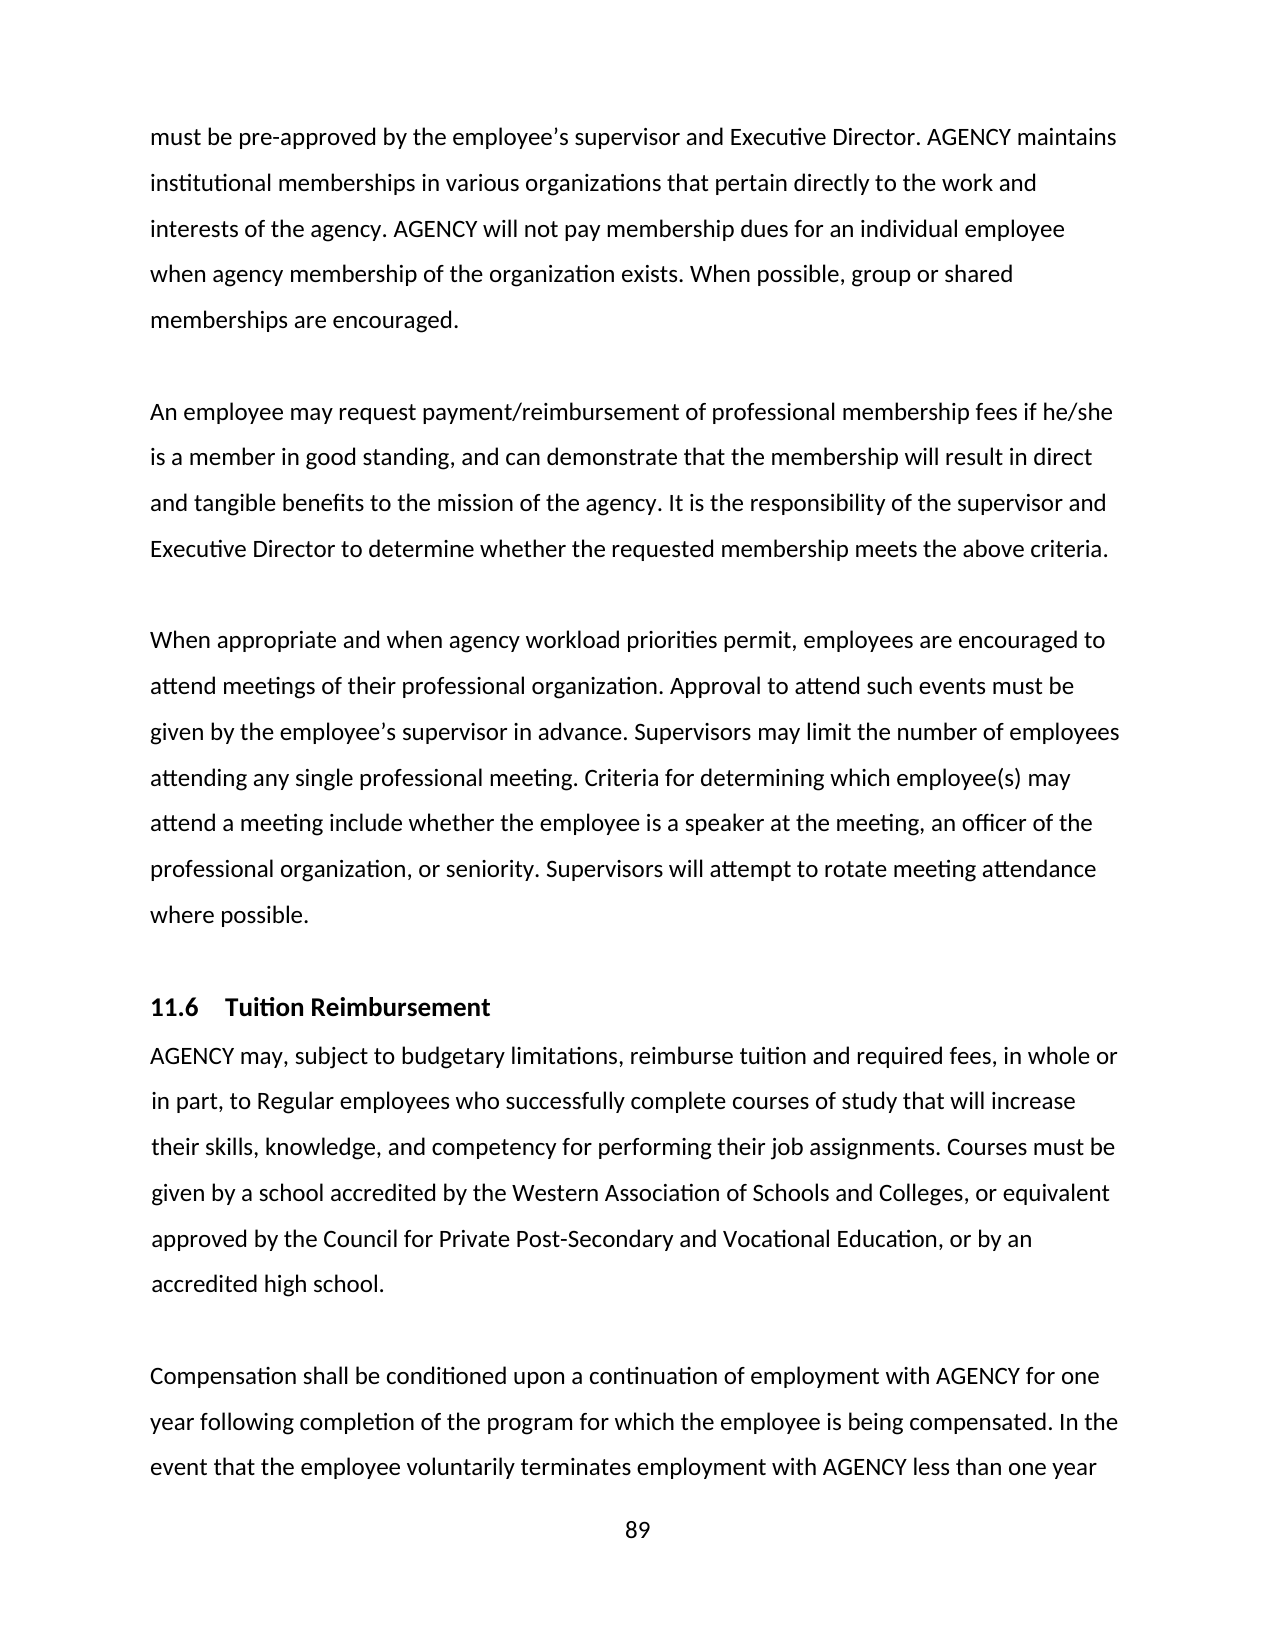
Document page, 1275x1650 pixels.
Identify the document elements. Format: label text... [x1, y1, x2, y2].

text An employee may request payment/reimbursement of professional membership fees if he/she is a member in good standing, and can demonstrate that the membership will result in direct and tangible benefits to the mission of the agency. It is the responsibility of the supervisor and Executive Director to determine whether the requested membership meets the above criteria. [150, 396, 1125, 563]
text AGENCY may, subject to budgetary limitations, reimburse tuition and required fees, in whole or in part, to Regular employees who successfully complete courses of study that will increase their skills, knowledge, and competency for performing their job assignments. Courses must be given by a school accredited by the Western Association of Schools and Colleges, or equivalent approved by the Council for Private Post-Secondary and Vocational Education, or by an accredited high school. [150, 1040, 1125, 1299]
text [150, 121, 1125, 335]
text When appropriate and when agency workload priorities permit, employees are encouraged to attend meetings of their professional organization. Approval to attend such events must be given by the employee’s supervisor in advance. Supervisors may limit the number of employees attending any single professional meeting. Criteria for determining which employee(s) may attend a meeting include whether the employee is a speaker at the meeting, an officer of the professional organization, or seniority. Supervisors will attempt to rotate meeting attendance where possible. [150, 624, 1125, 929]
subtitle Tuition Reimbursement [150, 990, 1125, 1023]
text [150, 1360, 1125, 1482]
